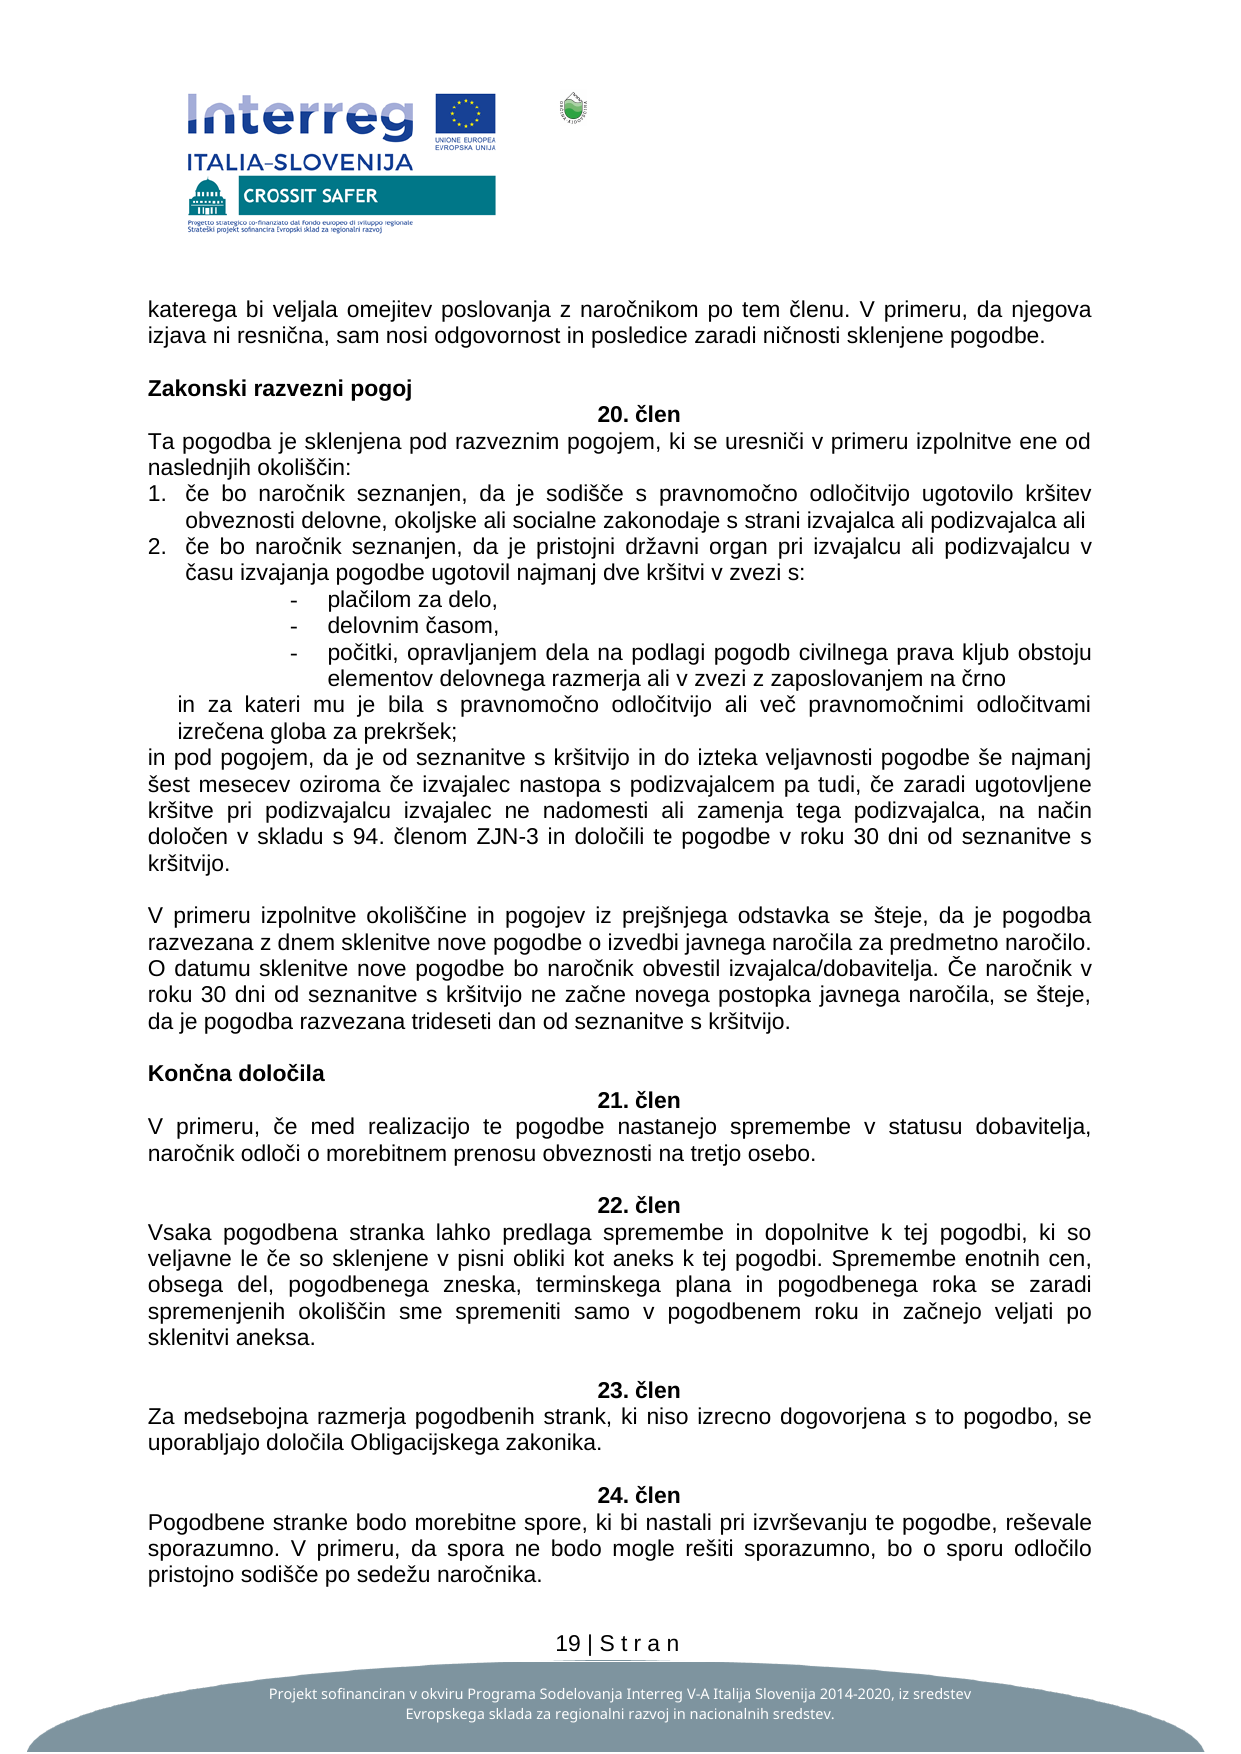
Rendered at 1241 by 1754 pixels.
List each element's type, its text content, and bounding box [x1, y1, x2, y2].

text Ta pogodba je sklenjena pod razveznim pogojem, ki se uresniči v primeru izpolnitve ene od naslednjih okoliščin: [148, 428, 1092, 480]
text Pogodbene stranke bodo morebitne spore, ki bi nastali pri izvrševanju te pogodbe, reševale sporazumno. V primeru, da spora ne bodo mogle rešiti sporazumno, bo o sporu odločilo pristojno sodišče po sedežu naročnika. [148, 1508, 1092, 1587]
text O datumu sklenitve nove pogodbe bo naročnik obvestil izvajalca/dobavitelja. Če naročnik v roku 30 dni od seznanitve s kršitvijo ne začne novega postopka javnega naročila, se šteje, da je pogodba razvezana trideseti dan od seznanitve s kršitvijo. [148, 955, 1092, 1034]
text V primeru, če med realizacijo te pogodbe nastanejo spremembe v statusu dobavitelja, naročnik odloči o morebitnem prenosu obveznosti na tretjo osebo. [148, 1113, 1092, 1166]
text delovnim časom, [290, 612, 1092, 639]
text in pod pogojem, da je od seznanitve s kršitvijo in do izteka veljavnosti pogodbe še najmanj šest mesecev oziroma če izvajalec nastopa s podizvajalcem pa tudi, če zaradi ugotovljene kršitve pri podizvajalcu izvajalec ne nadomesti ali zamenja tega podizvajalca, na način določen v skladu s 94. členom ZJN-3 in določili te pogodbe v roku 30 dni od seznanitve s kršitvijo. [148, 744, 1092, 876]
list člen [185, 1482, 1092, 1508]
list če bo naročnik seznanjen, da je pristojni državni organ pri izvajalcu ali podizvajalcu v času izvajanja pogodbe ugotovil najmanj dve kršitvi v zvezi s: [148, 533, 1092, 586]
text plačilom za delo, [290, 586, 1092, 612]
text Zakonski razvezni pogoj [148, 375, 1092, 401]
text Za medsebojna razmerja pogodbenih strank, ki niso izrecno dogovorjena s to pogodbo, se uporabljajo določila Obligacijskega zakonika. [148, 1403, 1092, 1456]
text Končna določila [148, 1060, 1092, 1087]
text počitki, opravljanjem dela na podlagi pogodb civilnega prava kljub obstoju elementov delovnega razmerja ali v zvezi z zaposlovanjem na črno [290, 639, 1092, 691]
list če bo naročnik seznanjen, da je sodišče s pravnomočno odločitvijo ugotovilo kršitev obveznosti delovne, okoljske ali socialne zakonodaje s strani izvajalca ali podizvajalca ali [148, 480, 1092, 533]
list člen [185, 1377, 1092, 1403]
picture [157, 63, 529, 248]
picture [559, 89, 587, 126]
list člen [185, 1192, 1092, 1218]
text in za kateri mu je bila s pravnomočno odločitvijo ali več pravnomočnimi odločitvami izrečena globa za prekršek; [177, 691, 1092, 744]
text Vsaka pogodbena stranka lahko predlaga spremembe in dopolnitve k tej pogodbi, ki so veljavne le če so sklenjene v pisni obliki kot aneks k tej pogodbi. Spremembe enotnih cen, obsega del, pogodbenega zneska, terminskega plana in pogodbenega roka se zaradi spremenjenih okoliščin sme spremeniti samo v pogodbenem roku in začnejo veljati po sklenitvi aneksa. [148, 1218, 1092, 1350]
list člen [185, 1087, 1092, 1113]
text V primeru izpolnitve okoliščine in pogojev iz prejšnjega odstavka se šteje, da je pogodba razvezana z dnem sklenitve nove pogodbe o izvedbi javnega naročila za predmetno naročilo. [148, 902, 1092, 955]
list člen [185, 401, 1092, 428]
